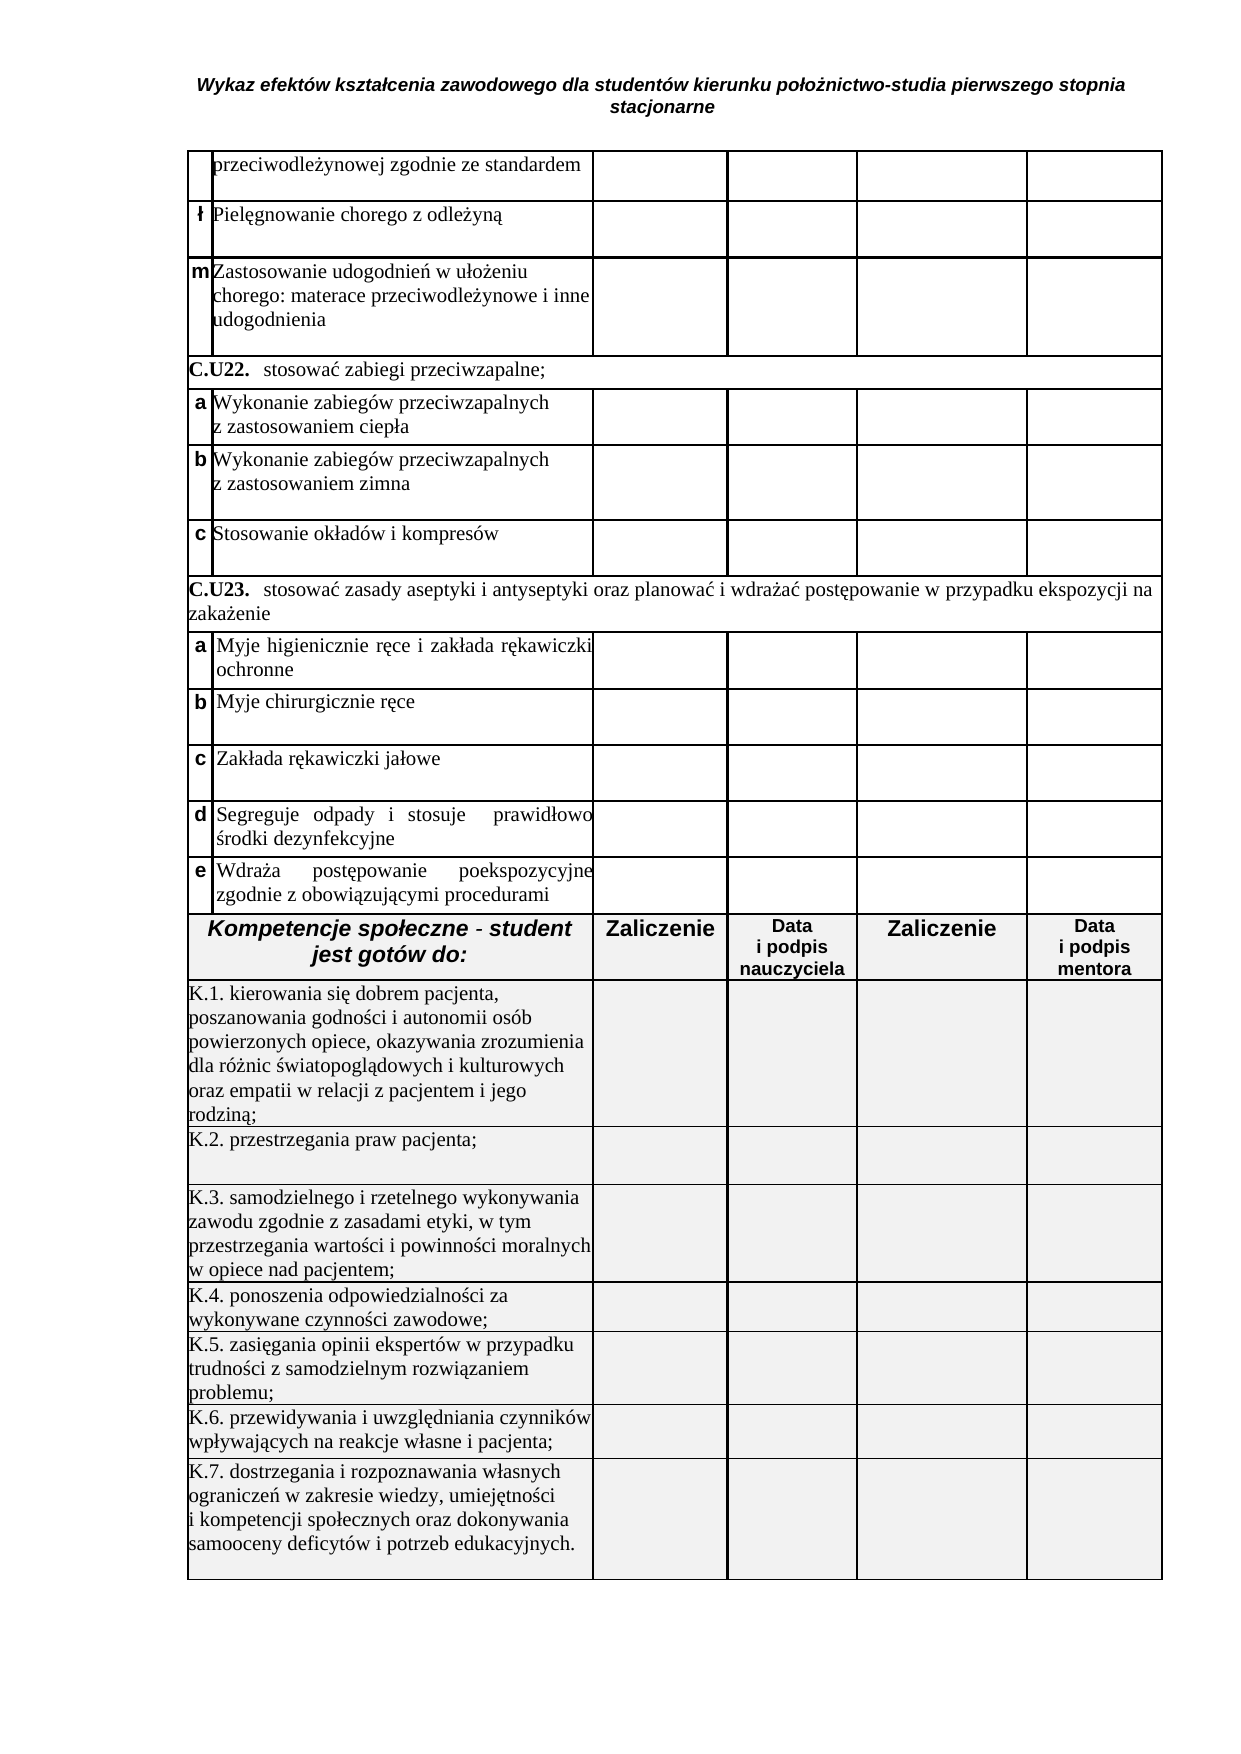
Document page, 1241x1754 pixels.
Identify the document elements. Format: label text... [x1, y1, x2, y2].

table_cell [729, 1185, 856, 1281]
table_cell a [189, 633, 211, 687]
table_cell Data i podpis mentora [1028, 915, 1161, 979]
table_cell K.5. zasięgania opinii ekspertów w przypadku trudności z samodzielnym rozwiązaniem problemu; [189, 1332, 592, 1404]
table_cell [1028, 390, 1161, 444]
table_cell e [189, 858, 211, 912]
table_cell K.7. dostrzegania i rozpoznawania własnych ograniczeń w zakresie wiedzy, umiejętności i kompetencji społecznych oraz dokonywania samooceny deficytów i potrzeb edukacyjnych. [189, 1459, 592, 1579]
table_cell [594, 981, 726, 1126]
table_cell [594, 690, 726, 744]
table_cell a [189, 390, 211, 444]
table_cell Wykonanie zabiegów przeciwzapalnych z zastosowaniem ciepła [214, 390, 592, 444]
table_cell [729, 1405, 856, 1458]
table_cell [729, 633, 856, 687]
table_cell [1028, 802, 1161, 856]
table_cell C.U23. stosować zasady aseptyki i antyseptyki oraz planować i wdrażać postępowanie w przypadku ekspozycji na zakażenie [189, 577, 1161, 631]
table_cell [594, 521, 726, 575]
table_cell d [189, 802, 211, 856]
table_cell b [189, 690, 211, 744]
table_cell [858, 521, 1026, 575]
table_cell [594, 202, 726, 256]
table_cell [1028, 1332, 1161, 1404]
table_cell K.4. ponoszenia odpowiedzialności za wykonywane czynności zawodowe; [189, 1283, 592, 1331]
table_cell [594, 446, 726, 519]
table_cell m [189, 259, 211, 355]
table_cell [858, 633, 1026, 687]
table_cell [858, 446, 1026, 519]
table_cell [729, 152, 856, 200]
table_cell [594, 746, 726, 800]
table_cell c [189, 746, 211, 800]
table_cell [594, 1185, 726, 1281]
table_cell [858, 1283, 1026, 1331]
table_cell [858, 746, 1026, 800]
table_cell [1028, 858, 1161, 912]
table_cell [729, 521, 856, 575]
table_cell [729, 1459, 856, 1579]
table_cell Wykonanie zabiegów przeciwzapalnych z zastosowaniem zimna [214, 446, 592, 519]
table_cell [1028, 1405, 1161, 1458]
table_cell [858, 202, 1026, 256]
table_cell [729, 858, 856, 912]
table_cell [1028, 633, 1161, 687]
table_cell [858, 690, 1026, 744]
table_cell Myje chirurgicznie ręce [214, 690, 592, 744]
table_cell [858, 981, 1026, 1126]
table_cell Data i podpis nauczyciela [729, 915, 856, 979]
table_cell [729, 1127, 856, 1184]
table_cell [729, 746, 856, 800]
table_cell [858, 259, 1026, 355]
table_cell [729, 690, 856, 744]
table_cell [858, 1185, 1026, 1281]
table_cell [729, 390, 856, 444]
table_cell [1028, 1185, 1161, 1281]
table_cell b [189, 446, 211, 519]
table_cell K.6. przewidywania i uwzględniania czynników wpływających na reakcje własne i pacjenta; [189, 1405, 592, 1458]
table_cell [1028, 521, 1161, 575]
table_cell [1028, 1283, 1161, 1331]
table_cell Zaliczenie [594, 915, 726, 979]
table_cell [594, 633, 726, 687]
table_cell Stosowanie okładów i kompresów [214, 521, 592, 575]
table_cell c [189, 521, 211, 575]
table_cell K.1. kierowania się dobrem pacjenta, poszanowania godności i autonomii osób powierzonych opiece, okazywania zrozumienia dla różnic światopoglądowych i kulturowych oraz empatii w relacji z pacjentem i jego rodziną; [189, 981, 592, 1126]
table_cell [1028, 981, 1161, 1126]
table_cell Segreguje odpady i stosuje prawidłowo środki dezynfekcyjne [214, 802, 592, 856]
table_cell K.2. przestrzegania praw pacjenta; [189, 1127, 592, 1184]
table_cell [594, 1332, 726, 1404]
table_cell ł [189, 202, 211, 256]
table_cell [1028, 259, 1161, 355]
table_cell [729, 259, 856, 355]
table_cell l [189, 152, 211, 200]
table_cell [594, 1405, 726, 1458]
table_cell [858, 390, 1026, 444]
table_cell [1028, 152, 1161, 200]
table_cell [729, 202, 856, 256]
table_cell [858, 1127, 1026, 1184]
table_cell [1028, 202, 1161, 256]
table_cell [1028, 1459, 1161, 1579]
table_cell [729, 1332, 856, 1404]
table_cell [1028, 1127, 1161, 1184]
table_cell Zakłada rękawiczki jałowe [214, 746, 592, 800]
table_cell [729, 802, 856, 856]
table_cell [858, 1459, 1026, 1579]
table_cell [594, 152, 726, 200]
table_cell [594, 1127, 726, 1184]
table_cell [858, 152, 1026, 200]
table_cell [594, 1283, 726, 1331]
table_cell [594, 1459, 726, 1579]
table_cell Zaliczenie [858, 915, 1026, 979]
table_cell [594, 390, 726, 444]
table_cell [729, 1283, 856, 1331]
table_cell [729, 981, 856, 1126]
table_cell [858, 802, 1026, 856]
table_cell [594, 802, 726, 856]
table_cell [1028, 690, 1161, 744]
table_cell [729, 446, 856, 519]
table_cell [214, 152, 592, 200]
table_cell Wdraża postępowanie poekspozycyjne zgodnie z obowiązującymi procedurami [214, 858, 592, 912]
table_cell [1028, 446, 1161, 519]
table_cell Pielęgnowanie chorego z odleżyną [214, 202, 592, 256]
table_cell [858, 1405, 1026, 1458]
table_cell Myje higienicznie ręce i zakłada rękawiczki ochronne [214, 633, 592, 687]
table_cell [858, 858, 1026, 912]
table_cell [1028, 746, 1161, 800]
table_cell K.3. samodzielnego i rzetelnego wykonywania zawodu zgodnie z zasadami etyki, w tym przestrzegania wartości i powinności moralnych w opiece nad pacjentem; [189, 1185, 592, 1281]
table_cell Zastosowanie udogodnień w ułożeniu chorego: materace przeciwodleżynowe i inne udogodnienia [214, 259, 592, 355]
table_cell [594, 858, 726, 912]
table_cell Kompetencje społeczne - student jest gotów do: [189, 915, 592, 979]
table_cell C.U22. stosować zabiegi przeciwzapalne; [189, 357, 1161, 388]
table_cell [858, 1332, 1026, 1404]
table_cell [594, 259, 726, 355]
